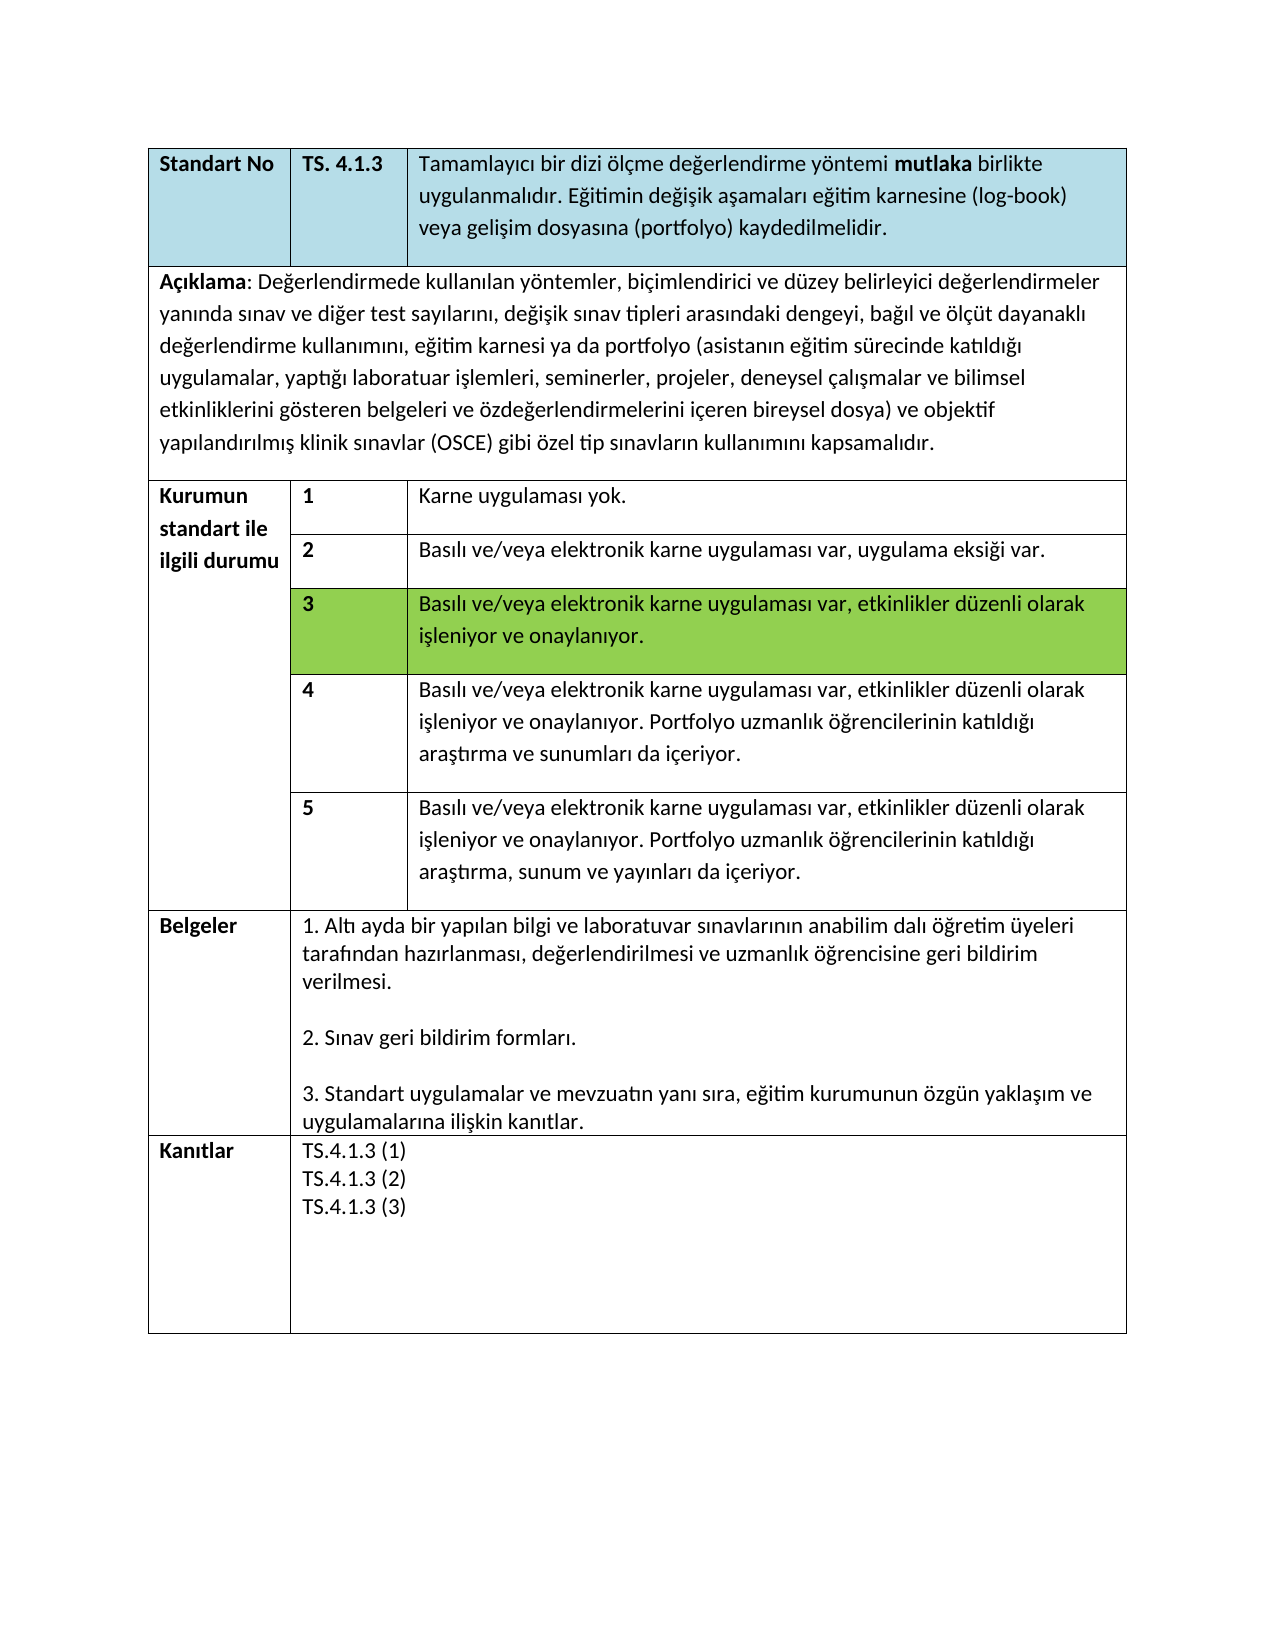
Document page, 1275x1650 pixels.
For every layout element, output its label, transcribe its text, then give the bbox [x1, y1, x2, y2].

table_cell Basılı ve/veya elektronik karne uygulaması var, uygulama eksiği var. [408, 535, 1126, 588]
table_cell Basılı ve/veya elektronik karne uygulaması var, etkinlikler düzenli olarak işleniyor ve onaylanıyor. Portfolyo uzmanlık öğrencilerinin katıldığı araştırma, sunum ve yayınları da içeriyor. [408, 793, 1126, 910]
table_cell 5 [291, 793, 407, 910]
table_header Tamamlayıcı bir dizi ölçme değerlendirme yöntemi mutlaka birlikte uygulanmalıdır. Eğitimin değişik aşamaları eğitim karnesine (log-book) veya gelişim dosyasına (portfolyo) kaydedilmelidir. [408, 149, 1126, 266]
table_cell Açıklama: Değerlendirmede kullanılan yöntemler, biçimlendirici ve düzey belirleyici değerlendirmeler yanında sınav ve diğer test sayılarını, değişik sınav tipleri arasındaki dengeyi, bağıl ve ölçüt dayanaklı değerlendirme kullanımını, eğitim karnesi ya da portfolyo (asistanın eğitim sürecinde katıldığı uygulamalar, yaptığı laboratuar işlemleri, seminerler, projeler, deneysel çalışmalar ve bilimsel etkinliklerini gösteren belgeleri ve özdeğerlendirmelerini içeren bireysel dosya) ve objektif yapılandırılmış klinik sınavlar (OSCE) gibi özel tip sınavların kullanımını kapsamalıdır. [149, 267, 1126, 480]
table_header TS. 4.1.3 [291, 149, 407, 266]
table_cell Belgeler [149, 911, 290, 1135]
table_cell 1. Altı ayda bir yapılan bilgi ve laboratuvar sınavlarının anabilim dalı öğretim üyeleri tarafından hazırlanması, değerlendirilmesi ve uzmanlık öğrencisine geri bildirim verilmesi. 2. Sınav geri bildirim formları. 3. Standart uygulamalar ve mevzuatın yanı sıra, eğitim kurumunun özgün yaklaşım ve uygulamalarına ilişkin kanıtlar. [291, 911, 1126, 1135]
table_cell Kanıtlar [149, 1136, 290, 1332]
table_cell 1 [291, 481, 407, 534]
table_cell Kurumun standart ile ilgili durumu [149, 481, 290, 910]
table_header Standart No [149, 149, 290, 266]
table_cell TS.4.1.3 (1) TS.4.1.3 (2) TS.4.1.3 (3) [291, 1136, 1126, 1332]
table_cell Basılı ve/veya elektronik karne uygulaması var, etkinlikler düzenli olarak işleniyor ve onaylanıyor. [408, 589, 1126, 674]
table_cell 2 [291, 535, 407, 588]
table_cell 3 [291, 589, 407, 674]
table_cell Karne uygulaması yok. [408, 481, 1126, 534]
table_cell 4 [291, 675, 407, 792]
table_cell Basılı ve/veya elektronik karne uygulaması var, etkinlikler düzenli olarak işleniyor ve onaylanıyor. Portfolyo uzmanlık öğrencilerinin katıldığı araştırma ve sunumları da içeriyor. [408, 675, 1126, 792]
